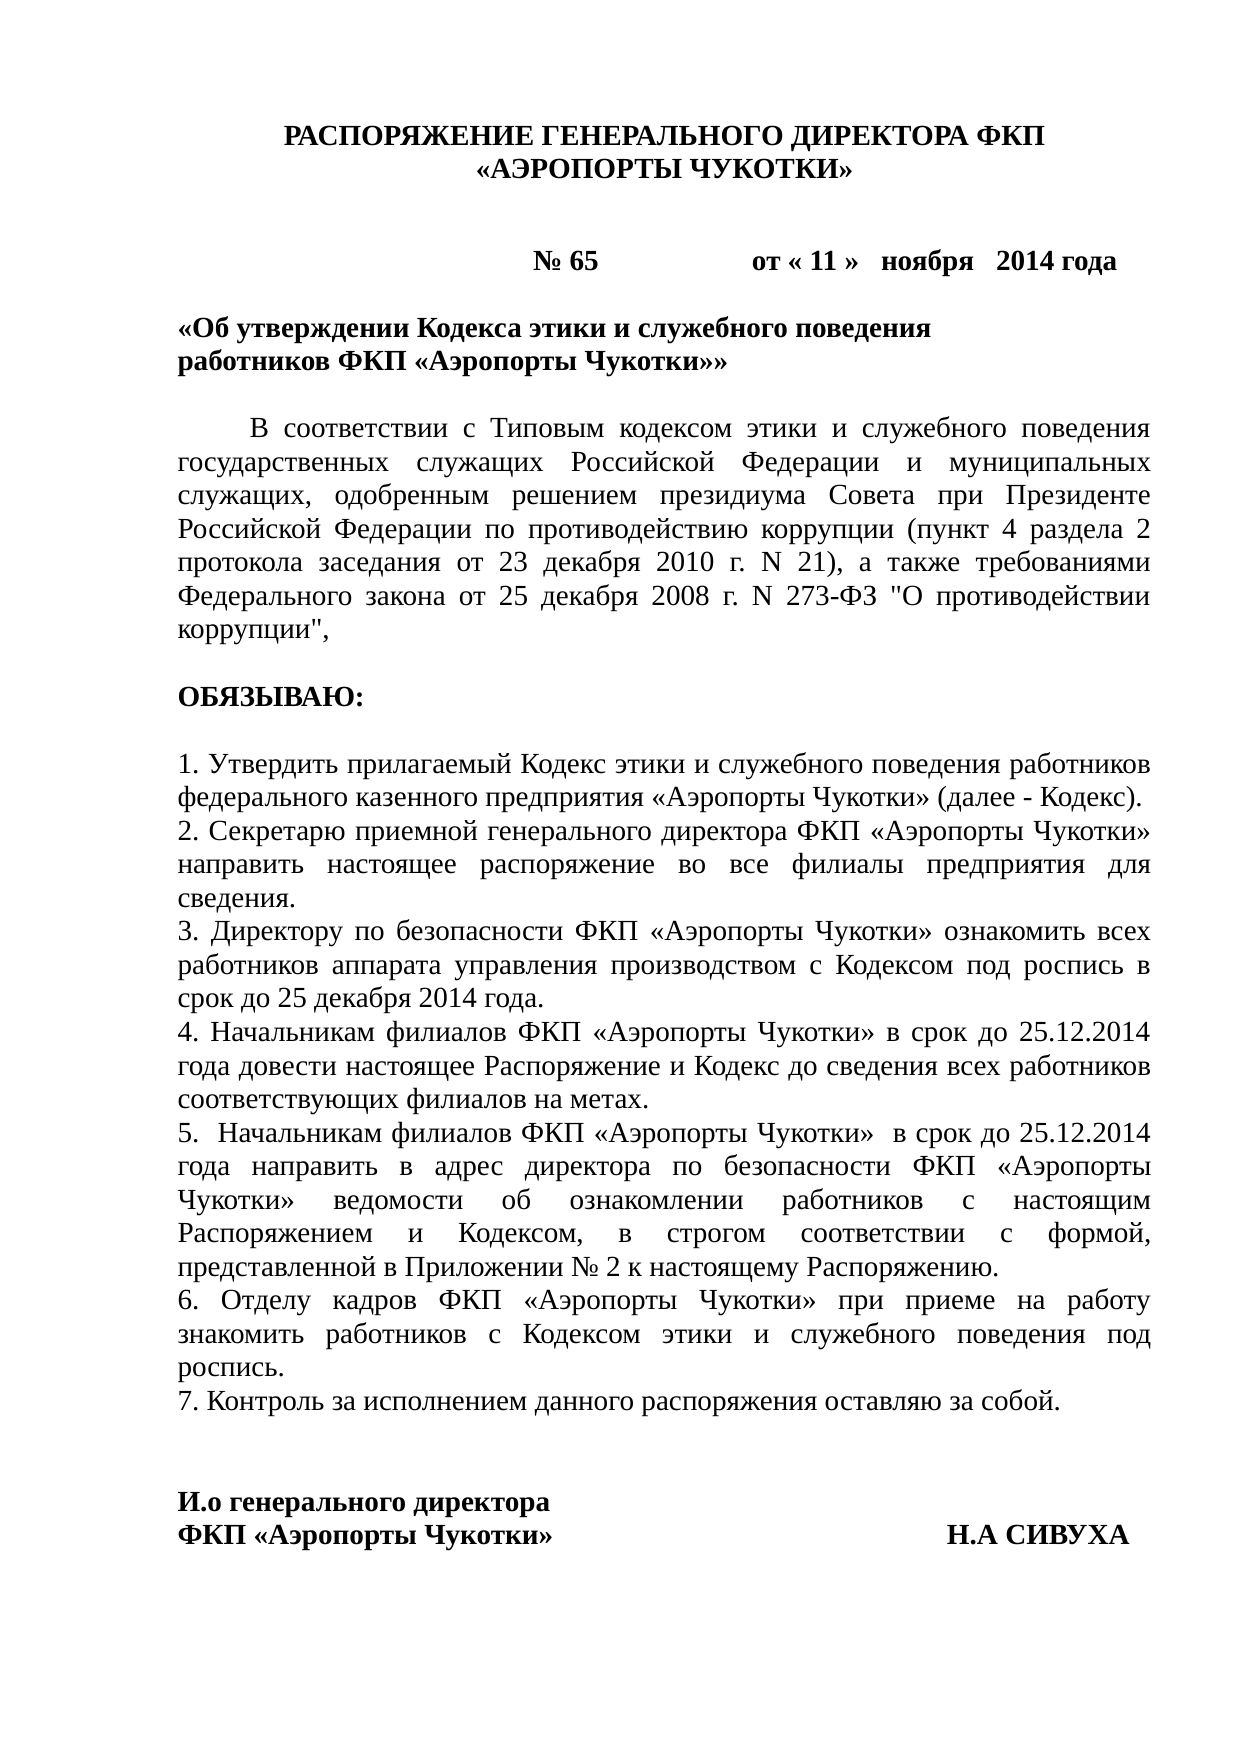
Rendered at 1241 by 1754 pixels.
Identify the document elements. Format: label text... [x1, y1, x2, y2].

text «Об утверждении Кодекса этики и служебного поведения [177, 310, 1152, 343]
text 1. Утвердить прилагаемый Кодекс этики и служебного поведения работников федерального казенного предприятия «Аэропорты Чукотки» (далее - Кодекс). [177, 746, 1152, 813]
text ОБЯЗЫВАЮ: [177, 679, 1152, 712]
text В соответствии с Типовым кодексом этики и служебного поведения государственных служащих Российской Федерации и муниципальных служащих, одобренным решением президиума Совета при Президенте Российской Федерации по противодействию коррупции (пункт 4 раздела 2 протокола заседания от 23 декабря 2010 г. N 21), а также требованиями Федерального закона от 25 декабря 2008 г. N 273-ФЗ "О противодействии коррупции", [177, 410, 1152, 645]
text РАСПОРЯЖЕНИЕ ГЕНЕРАЛЬНОГО ДИРЕКТОРА ФКП «АЭРОПОРТЫ ЧУКОТКИ» [177, 118, 1152, 185]
text № 65 от « 11 » ноября 2014 года [177, 243, 1152, 276]
text 3. Директору по безопасности ФКП «Аэропорты Чукотки» ознакомить всех работников аппарата управления производством с Кодексом под роспись в срок до 25 декабря 2014 года. [177, 913, 1152, 1014]
text 4. Начальникам филиалов ФКП «Аэропорты Чукотки» в срок до 25.12.2014 года довести настоящее Распоряжение и Кодекс до сведения всех работников соответствующих филиалов на метах. [177, 1014, 1152, 1115]
text 5. Начальникам филиалов ФКП «Аэропорты Чукотки» в срок до 25.12.2014 года направить в адрес директора по безопасности ФКП «Аэропорты Чукотки» ведомости об ознакомлении работников с настоящим Распоряжением и Кодексом, в строгом соответствии с формой, представленной в Приложении № 2 к настоящему Распоряжению. [177, 1115, 1152, 1282]
text И.о генерального директора [177, 1484, 1152, 1517]
text 2. Секретарю приемной генерального директора ФКП «Аэропорты Чукотки» направить настоящее распоряжение во все филиалы предприятия для сведения. [177, 813, 1152, 913]
text 6. Отделу кадров ФКП «Аэропорты Чукотки» при приеме на работу знакомить работников с Кодексом этики и служебного поведения под роспись. [177, 1282, 1152, 1383]
text работников ФКП «Аэропорты Чукотки»» [177, 343, 1152, 377]
text 7. Контроль за исполнением данного распоряжения оставляю за собой. [177, 1383, 1152, 1417]
text ФКП «Аэропорты Чукотки» Н.А СИВУХА [177, 1517, 1152, 1551]
